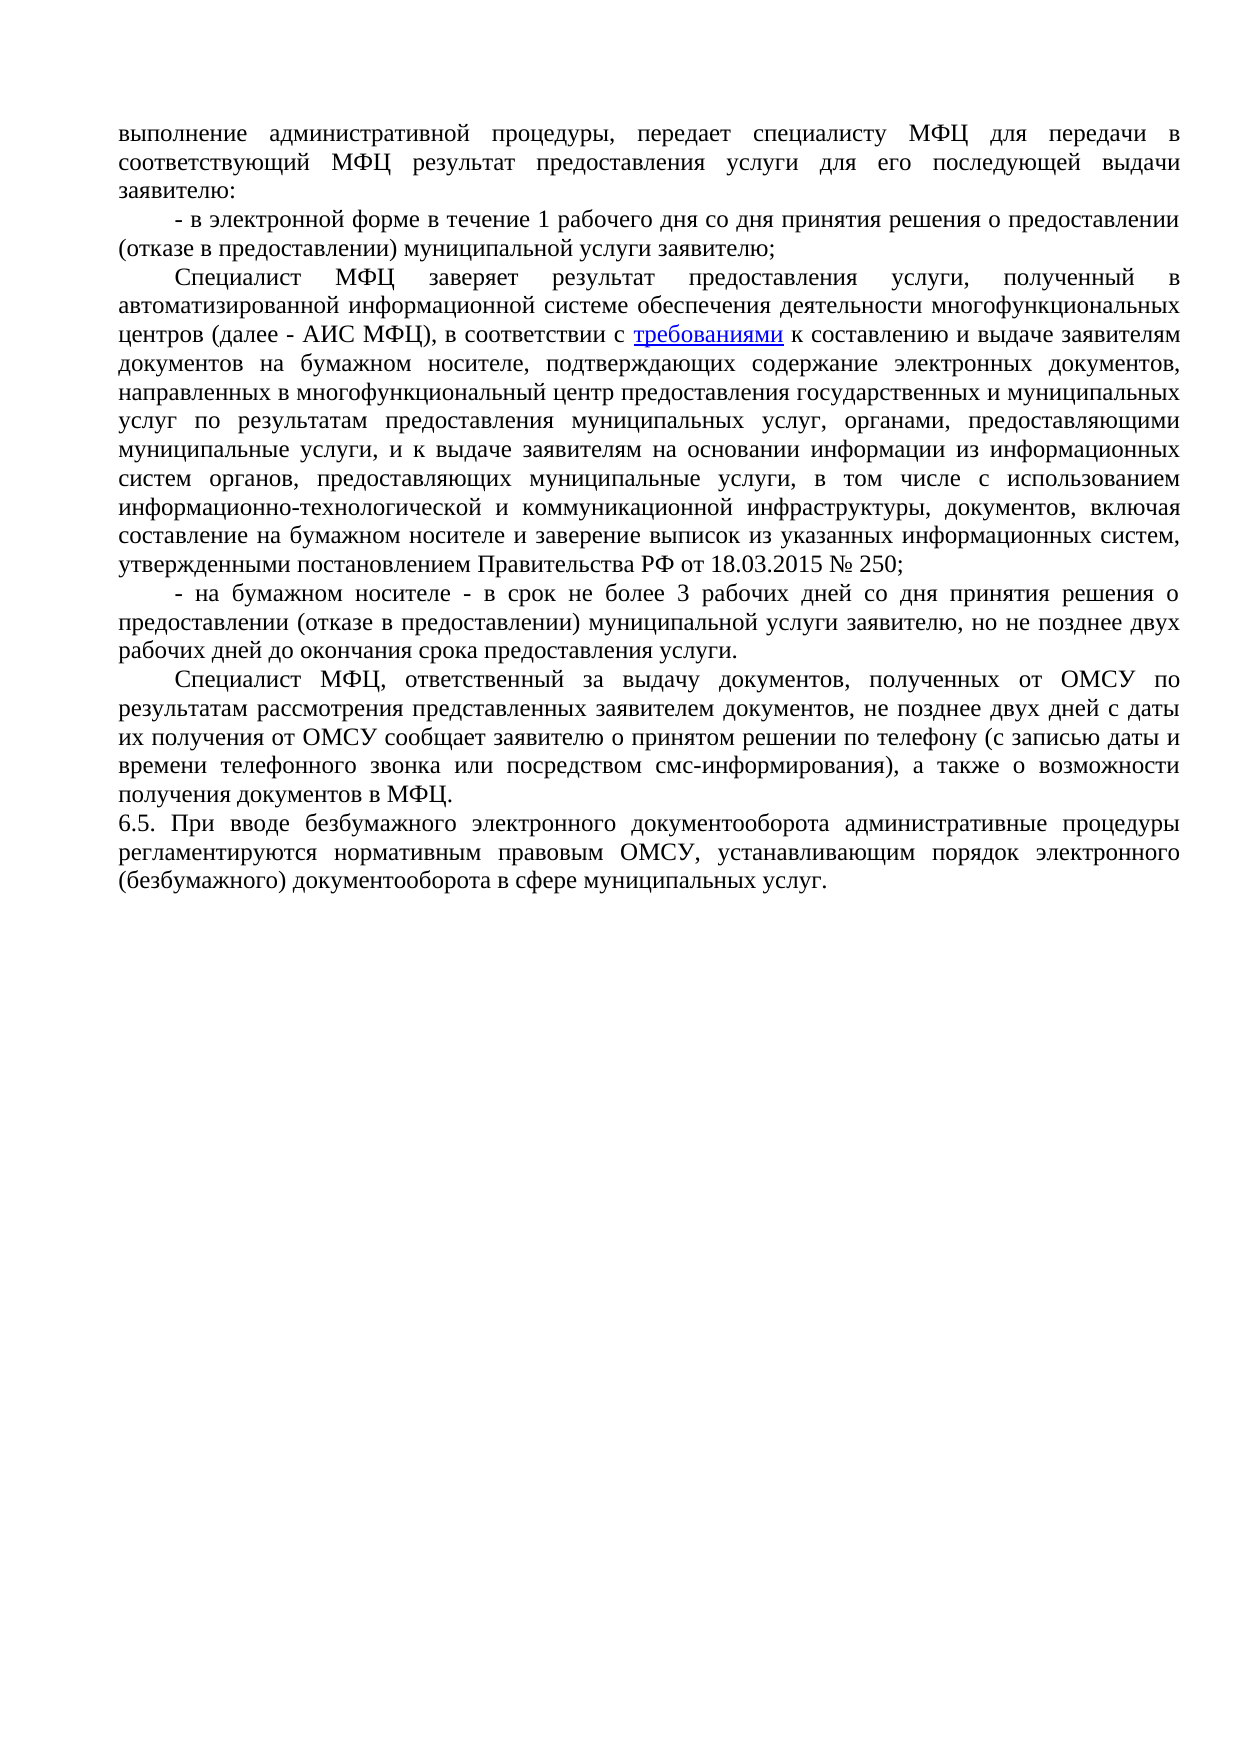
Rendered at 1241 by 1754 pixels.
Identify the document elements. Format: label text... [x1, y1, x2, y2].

text Специалист МФЦ заверяет результат предоставления услуги, полученный в автоматизированной информационной системе обеспечения деятельности многофункциональных центров (далее - АИС МФЦ), в соответствии с требованиями к составлению и выдаче заявителям документов на бумажном носителе, подтверждающих содержание электронных документов, направленных в многофункциональный центр предоставления государственных и муниципальных услуг по результатам предоставления муниципальных услуг, органами, предоставляющими муниципальные услуги, и к выдаче заявителям на основании информации из информационных систем органов, предоставляющих муниципальные услуги, в том числе с использованием информационно-технологической и коммуникационной инфраструктуры, документов, включая составление на бумажном носителе и заверение выписок из указанных информационных систем, утвержденными постановлением Правительства РФ от 18.03.2015 № 250; [118, 262, 1181, 578]
text - на бумажном носителе - в срок не более 3 рабочих дней со дня принятия решения о предоставлении (отказе в предоставлении) муниципальной услуги заявителю, но не позднее двух рабочих дней до окончания срока предоставления услуги. [118, 578, 1181, 664]
text Специалист МФЦ, ответственный за выдачу документов, полученных от ОМСУ по результатам рассмотрения представленных заявителем документов, не позднее двух дней с даты их получения от ОМСУ сообщает заявителю о принятом решении по телефону (с записью даты и времени телефонного звонка или посредством смс-информирования), а также о возможности получения документов в МФЦ. [118, 664, 1181, 808]
text 6.5. При вводе безбумажного электронного документооборота административные процедуры регламентируются нормативным правовым ОМСУ, устанавливающим порядок электронного (безбумажного) документооборота в сфере муниципальных услуг. [118, 808, 1181, 894]
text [118, 118, 1181, 204]
text - в электронной форме в течение 1 рабочего дня со дня принятия решения о предоставлении (отказе в предоставлении) муниципальной услуги заявителю; [118, 204, 1181, 262]
